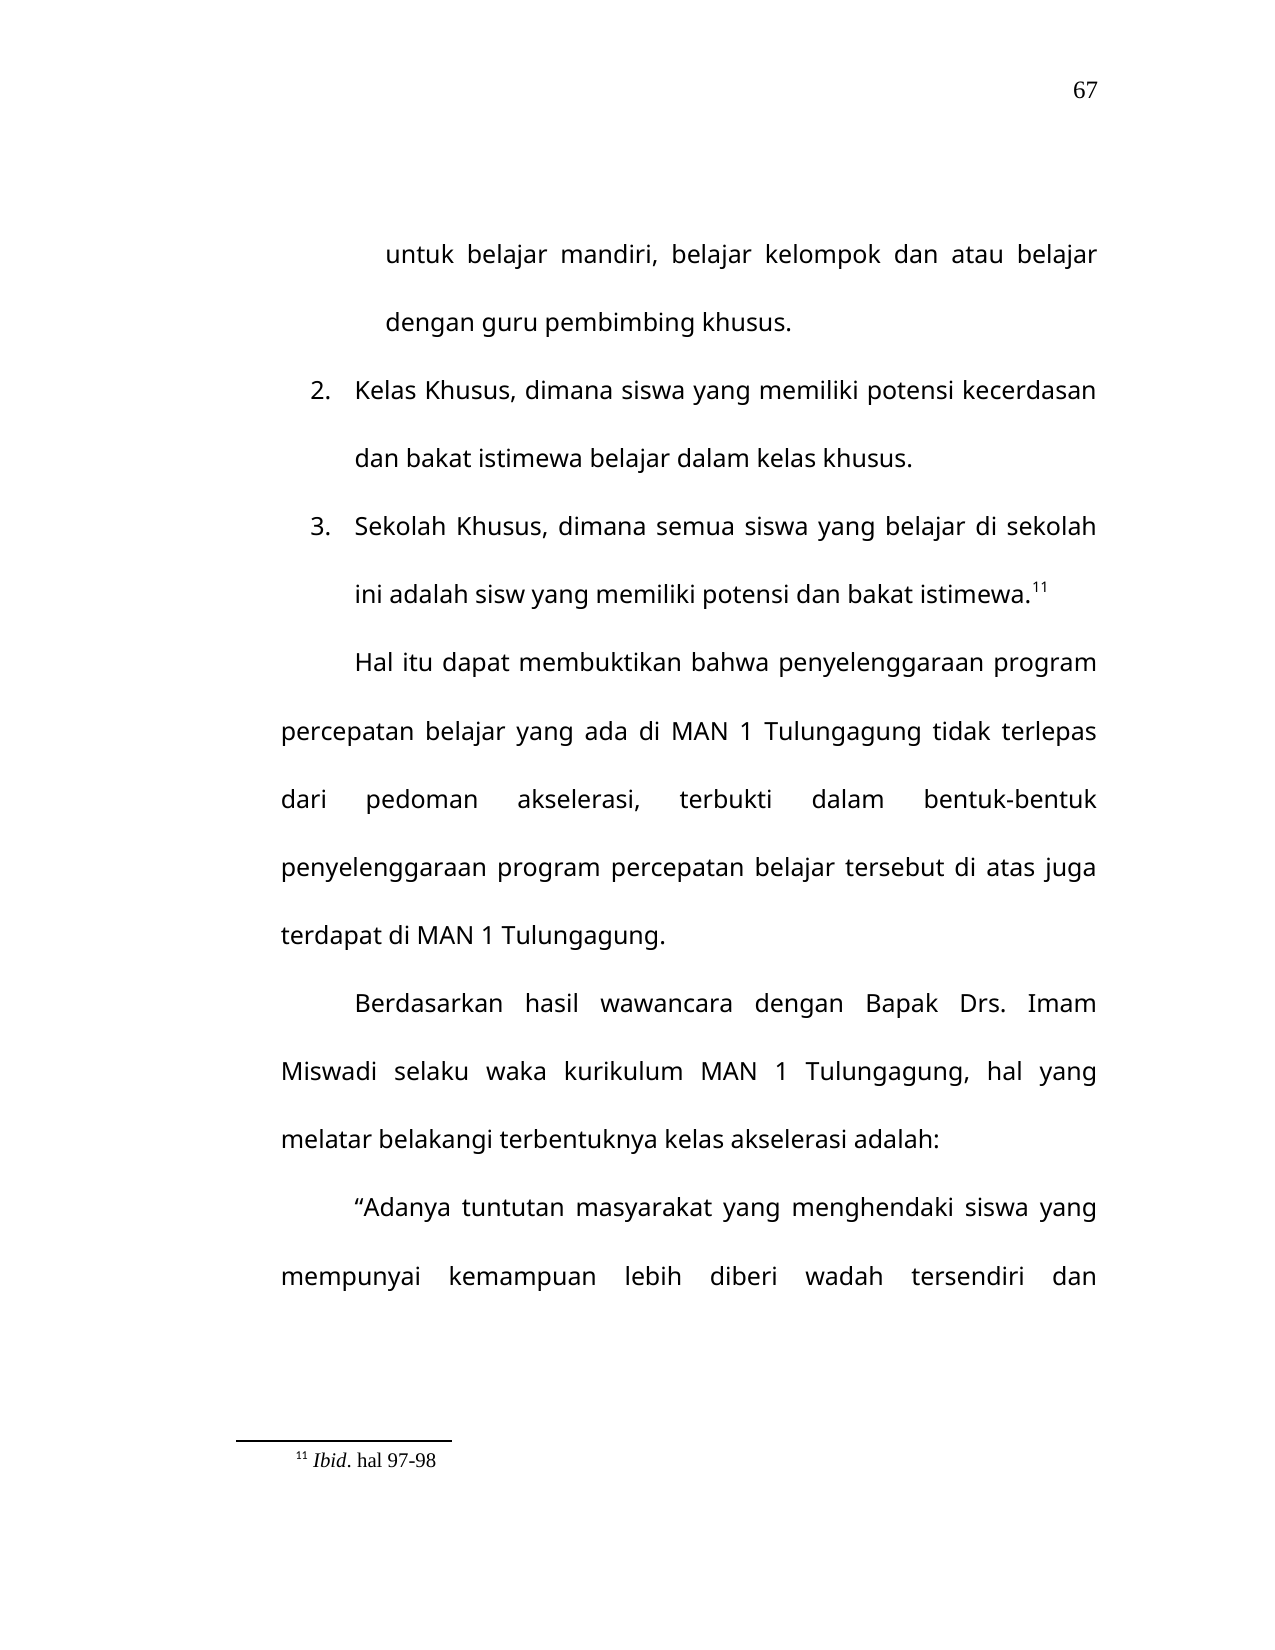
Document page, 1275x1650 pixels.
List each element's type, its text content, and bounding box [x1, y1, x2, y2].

list Hal itu dapat membuktikan bahwa penyelenggaraan program percepatan belajar yang ada di MAN 1 Tulungagung tidak terlepas dari pedoman akselerasi, terbukti dalam bentuk-bentuk penyelenggaraan program percepatan belajar tersebut di atas juga terdapat di MAN 1 Tulungagung. [281, 645, 1098, 952]
list Sekolah Khusus, dimana semua siswa yang belajar di sekolah ini adalah sisw yang memiliki potensi dan bakat istimewa. [310, 509, 1098, 611]
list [348, 236, 1098, 338]
list Kelas Khusus, dimana siswa yang memiliki potensi kecerdasan dan bakat istimewa belajar dalam kelas khusus. [310, 372, 1098, 475]
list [281, 1190, 1098, 1292]
list Berdasarkan hasil wawancara dengan Bapak Drs. Imam Miswadi selaku waka kurikulum MAN 1 Tulungagung, hal yang melatar belakangi terbentuknya kelas akselerasi adalah: [281, 986, 1098, 1156]
